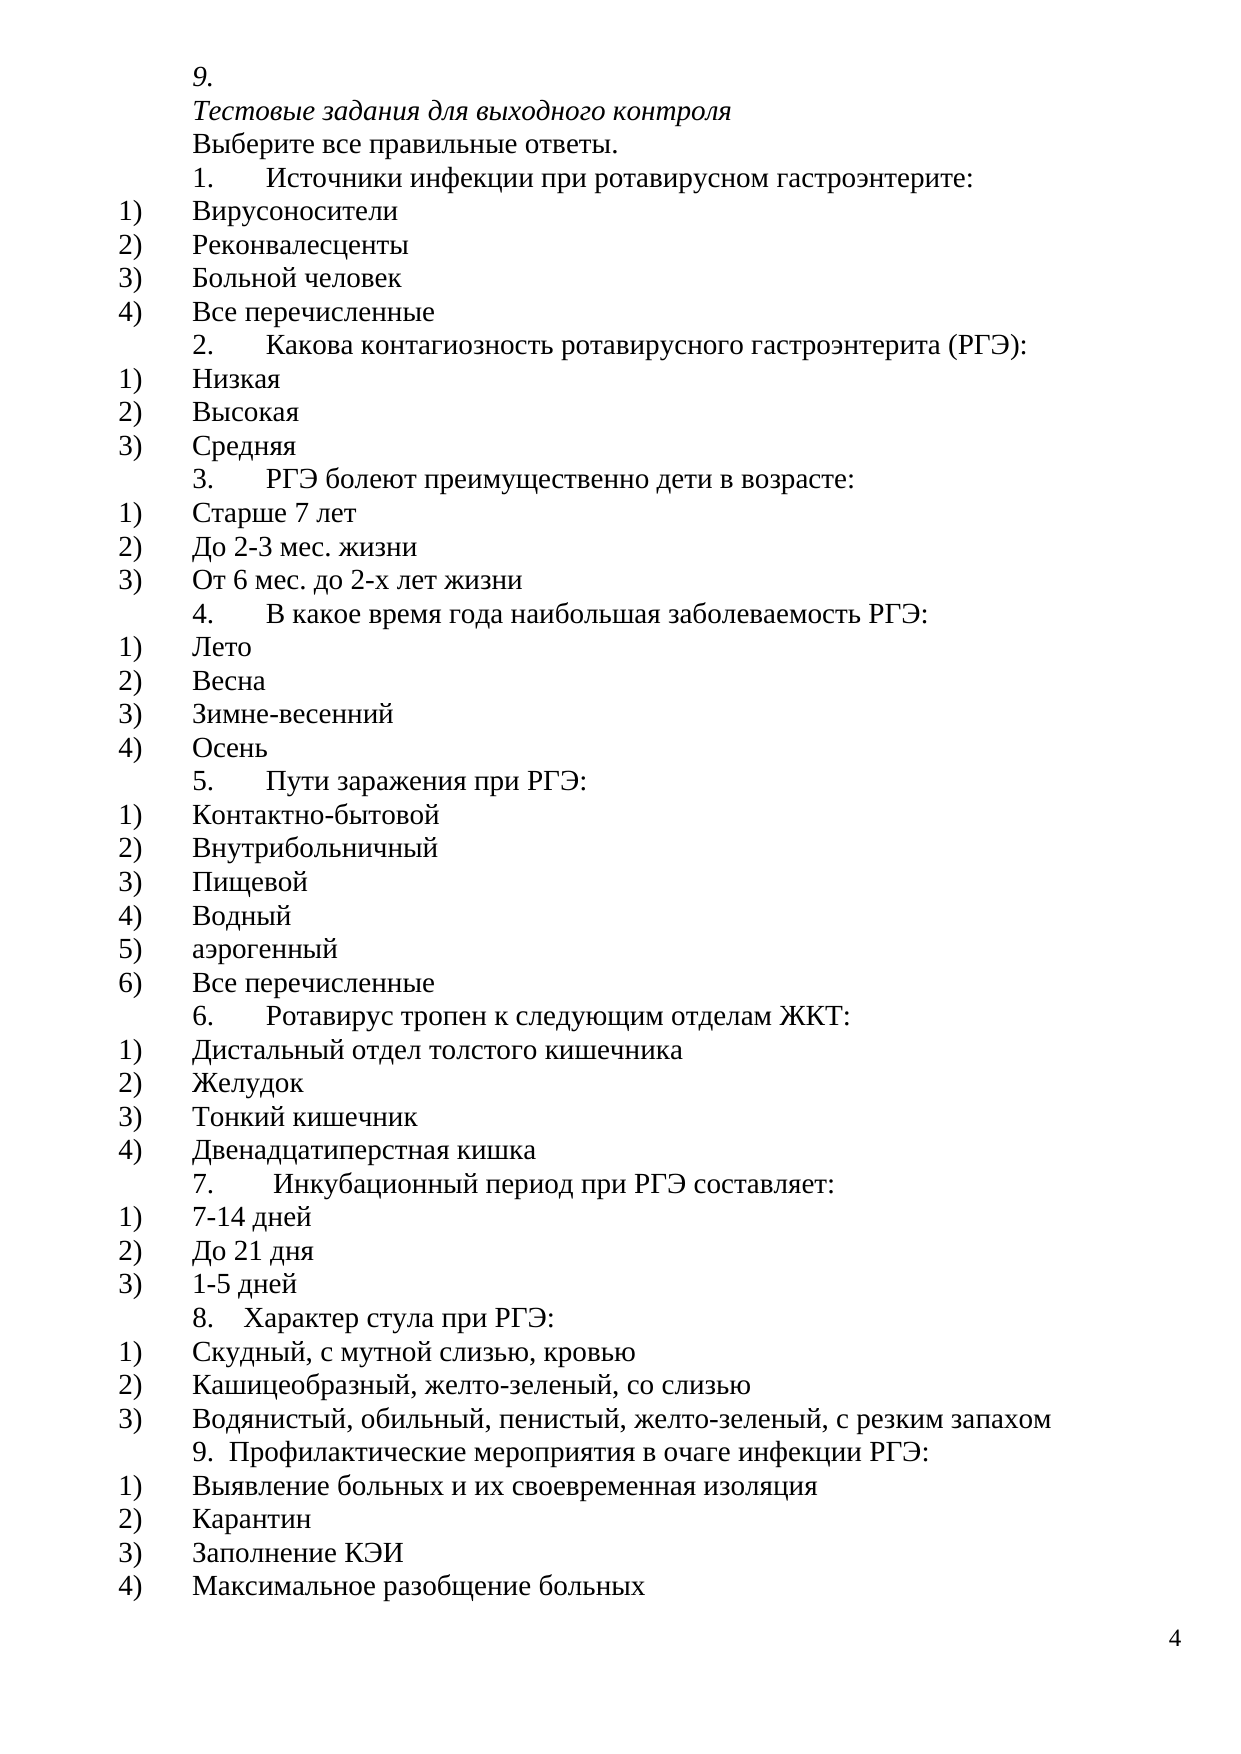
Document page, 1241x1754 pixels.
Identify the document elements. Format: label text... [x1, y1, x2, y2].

list Больной человек [118, 260, 1181, 294]
list Реконвалесценты [118, 227, 1181, 260]
list Вирусоносители [118, 193, 1181, 227]
list Весна [118, 663, 1181, 696]
list Выявление больных и их своевременная изоляция [118, 1468, 1181, 1501]
list Осень [118, 730, 1181, 763]
text 1. Источники инфекции при ротавирусном гастроэнтерите: [118, 160, 1181, 193]
list Тонкий кишечник [118, 1099, 1181, 1132]
list 7-14 дней [118, 1199, 1181, 1233]
list Все перечисленные [118, 965, 1181, 998]
text Выберите все правильные ответы. [118, 126, 1181, 160]
list Пищевой [118, 864, 1181, 898]
list Максимальное разобщение больных [118, 1568, 1181, 1602]
list Зимне-весенний [118, 696, 1181, 730]
list До 21 дня [118, 1233, 1181, 1267]
text 4. В какое время года наибольшая заболеваемость РГЭ: [118, 596, 1181, 629]
list Заполнение КЭИ [118, 1535, 1181, 1568]
text 3. РГЭ болеют преимущественно дети в возрасте: [118, 462, 1181, 495]
list Контактно-бытовой [118, 797, 1181, 831]
list Водянистый, обильный, пенистый, желто-зеленый, с резким запахом [118, 1401, 1181, 1434]
list Дистальный отдел толстого кишечника [118, 1032, 1181, 1065]
list Внутрибольничный [118, 831, 1181, 864]
text 6. Ротавирус тропен к следующим отделам ЖКТ: [118, 998, 1181, 1032]
list Желудок [118, 1065, 1181, 1099]
list аэрогенный [118, 931, 1181, 965]
text 8. Характер стула при РГЭ: [118, 1300, 1181, 1334]
list Лето [118, 629, 1181, 663]
text 2. Какова контагиозность ротавирусного гастроэнтерита (РГЭ): [118, 327, 1181, 361]
text 5. Пути заражения при РГЭ: [118, 763, 1181, 797]
list Карантин [118, 1501, 1181, 1535]
list Старше 7 лет [118, 495, 1181, 529]
text 9. Профилактические мероприятия в очаге инфекции РГЭ: [118, 1434, 1181, 1468]
text 7. Инкубационный период при РГЭ составляет: [118, 1166, 1181, 1199]
list Все перечисленные [118, 294, 1181, 327]
list Двенадцатиперстная кишка [118, 1132, 1181, 1166]
text Тестовые задания для выходного контроля [118, 93, 1181, 126]
list Кашицеобразный, желто-зеленый, со слизью [118, 1367, 1181, 1401]
list Водный [118, 898, 1181, 931]
list От 6 мес. до 2-х лет жизни [118, 562, 1181, 596]
list До 2-3 мес. жизни [118, 529, 1181, 562]
list 1-5 дней [118, 1267, 1181, 1300]
list Средняя [118, 428, 1181, 462]
list Низкая [118, 361, 1181, 394]
list Высокая [118, 394, 1181, 428]
list Скудный, с мутной слизью, кровью [118, 1334, 1181, 1367]
